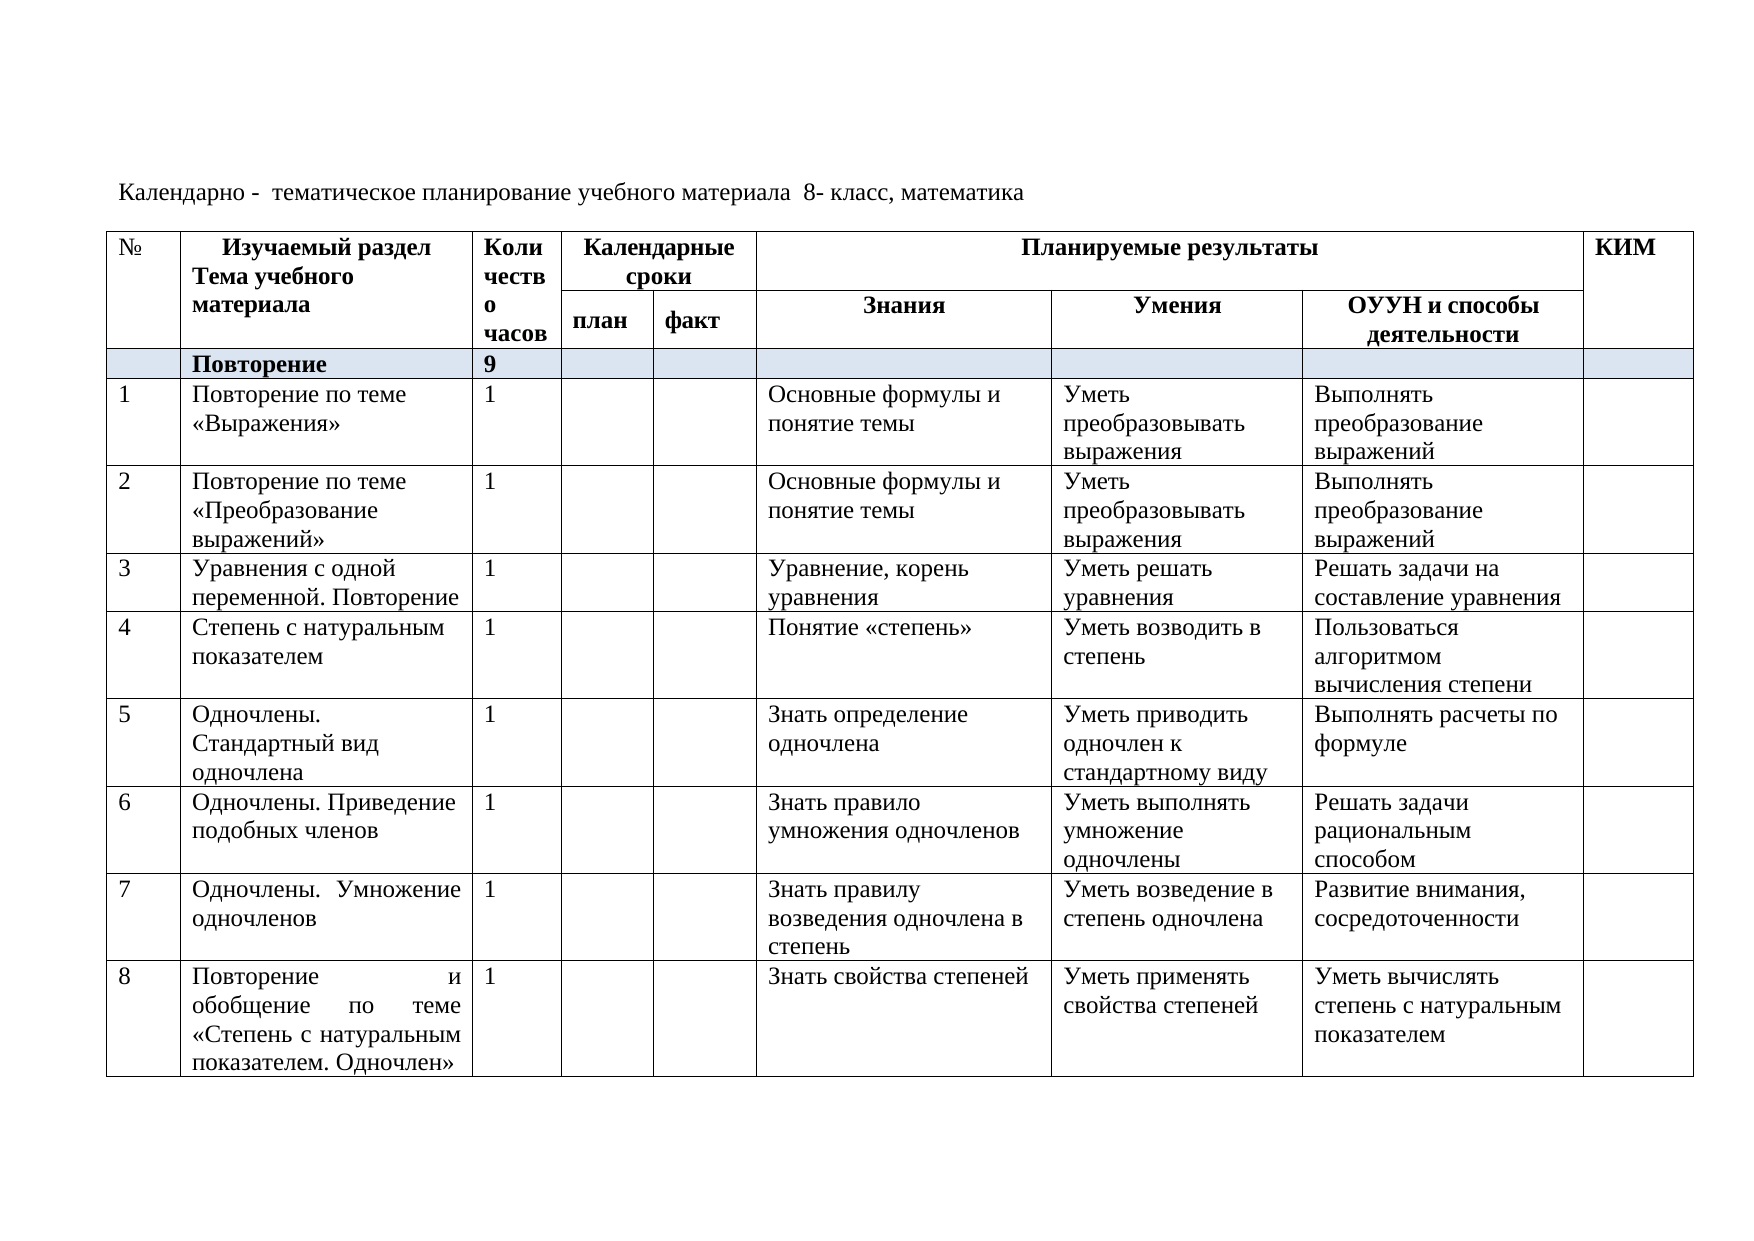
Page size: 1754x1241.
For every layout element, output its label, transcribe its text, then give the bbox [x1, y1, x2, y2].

table_cell [1584, 961, 1693, 1076]
table_cell [654, 379, 756, 465]
table_cell 1 [107, 379, 180, 465]
table_cell [1584, 612, 1693, 698]
table_cell Знания [757, 291, 1051, 348]
table_cell 1 [473, 379, 561, 465]
table_cell Уметь приводить одночлен к стандартному виду [1052, 699, 1302, 786]
table_cell Понятие «степень» [757, 612, 1051, 698]
table_header Календарные сроки [562, 232, 756, 289]
table_cell Знать определение одночлена [757, 699, 1051, 786]
table_cell 7 [107, 874, 180, 960]
table_cell 3 [107, 554, 180, 611]
table_cell [654, 787, 756, 873]
table_cell [654, 612, 756, 698]
table_header Количество часов [473, 232, 561, 348]
table_cell Повторение по теме «Выражения» [181, 379, 472, 465]
table_cell Уравнения с одной переменной. Повторение [181, 554, 472, 611]
table_cell [654, 961, 756, 1076]
table_cell Основные формулы и понятие темы [757, 379, 1051, 465]
table_cell [757, 349, 1051, 378]
table_cell Повторение и обобщение по теме «Степень с натуральным показателем. Одночлен» [181, 961, 472, 1076]
table_header Планируемые результаты [757, 232, 1583, 289]
table_cell [1584, 349, 1693, 378]
table_cell [562, 349, 653, 378]
table_cell Уметь решать уравнения [1052, 554, 1302, 611]
table_cell Решать задачи рациональным способом [1303, 787, 1583, 873]
table_cell [1584, 466, 1693, 552]
table_cell факт [654, 291, 756, 348]
table_cell [562, 961, 653, 1076]
table_cell Степень с натуральным показателем [181, 612, 472, 698]
table_cell [562, 612, 653, 698]
table_cell Знать правилу возведения одночлена в степень [757, 874, 1051, 960]
table_cell Знать правило умножения одночленов [757, 787, 1051, 873]
table_cell 5 [107, 699, 180, 786]
table_cell Основные формулы и понятие темы [757, 466, 1051, 552]
table_cell Выполнять расчеты по формуле [1303, 699, 1583, 786]
table_cell [654, 874, 756, 960]
table_cell [1584, 554, 1693, 611]
text Календарно - тематическое планирование учебного материала 8- класс, математика [118, 177, 1636, 206]
table_cell [1584, 379, 1693, 465]
table_cell [654, 349, 756, 378]
table_cell [562, 554, 653, 611]
table_cell Выполнять преобразование выражений [1303, 466, 1583, 552]
table_cell [107, 349, 180, 378]
table_cell Уметь вычислять степень с натуральным показателем [1303, 961, 1583, 1076]
table_cell ОУУН и способы деятельности [1303, 291, 1583, 348]
table_cell 1 [473, 554, 561, 611]
table_cell [654, 466, 756, 552]
table_cell Выполнять преобразование выражений [1303, 379, 1583, 465]
table_cell Пользоваться алгоритмом вычисления степени [1303, 612, 1583, 698]
table_cell 9 [473, 349, 561, 378]
table_header № [107, 232, 180, 348]
table_cell 8 [107, 961, 180, 1076]
table_cell Уметь возведение в степень одночлена [1052, 874, 1302, 960]
table_cell 2 [107, 466, 180, 552]
table_cell Знать свойства степеней [757, 961, 1051, 1076]
table_cell Одночлены. Приведение подобных членов [181, 787, 472, 873]
table_cell Повторение [181, 349, 472, 378]
table_cell Уравнение, корень уравнения [757, 554, 1051, 611]
table_cell [562, 699, 653, 786]
table_cell [654, 554, 756, 611]
table_cell 1 [473, 612, 561, 698]
table_cell 1 [473, 699, 561, 786]
table_cell [1584, 874, 1693, 960]
table_cell [1584, 787, 1693, 873]
table_header Изучаемый раздел Тема учебного материала [181, 232, 472, 348]
table_cell [1303, 349, 1583, 378]
table_cell Уметь преобразовывать выражения [1052, 379, 1302, 465]
table_cell Одночлены. Умножение одночленов [181, 874, 472, 960]
table_cell [562, 379, 653, 465]
table_cell [562, 874, 653, 960]
table_cell [562, 787, 653, 873]
table_cell 1 [473, 874, 561, 960]
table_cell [1052, 961, 1302, 1076]
table_cell Умения [1052, 291, 1302, 348]
table_cell [1052, 349, 1302, 378]
table_cell Развитие внимания, сосредоточенности [1303, 874, 1583, 960]
table_cell 6 [107, 787, 180, 873]
table_cell 1 [473, 961, 561, 1076]
table_cell Уметь преобразовывать выражения [1052, 466, 1302, 552]
table_cell Повторение по теме «Преобразование выражений» [181, 466, 472, 552]
table_cell 4 [107, 612, 180, 698]
table_cell 1 [473, 787, 561, 873]
table_cell Одночлены. Стандартный вид одночлена [181, 699, 472, 786]
table_cell план [562, 291, 653, 348]
table_cell Уметь возводить в степень [1052, 612, 1302, 698]
table_cell [1584, 699, 1693, 786]
table_cell 1 [473, 466, 561, 552]
table_cell Уметь выполнять умножение одночлены [1052, 787, 1302, 873]
table_cell [654, 699, 756, 786]
table_cell [562, 466, 653, 552]
table_header КИМ [1584, 232, 1693, 348]
table_cell Решать задачи на составление уравнения [1303, 554, 1583, 611]
